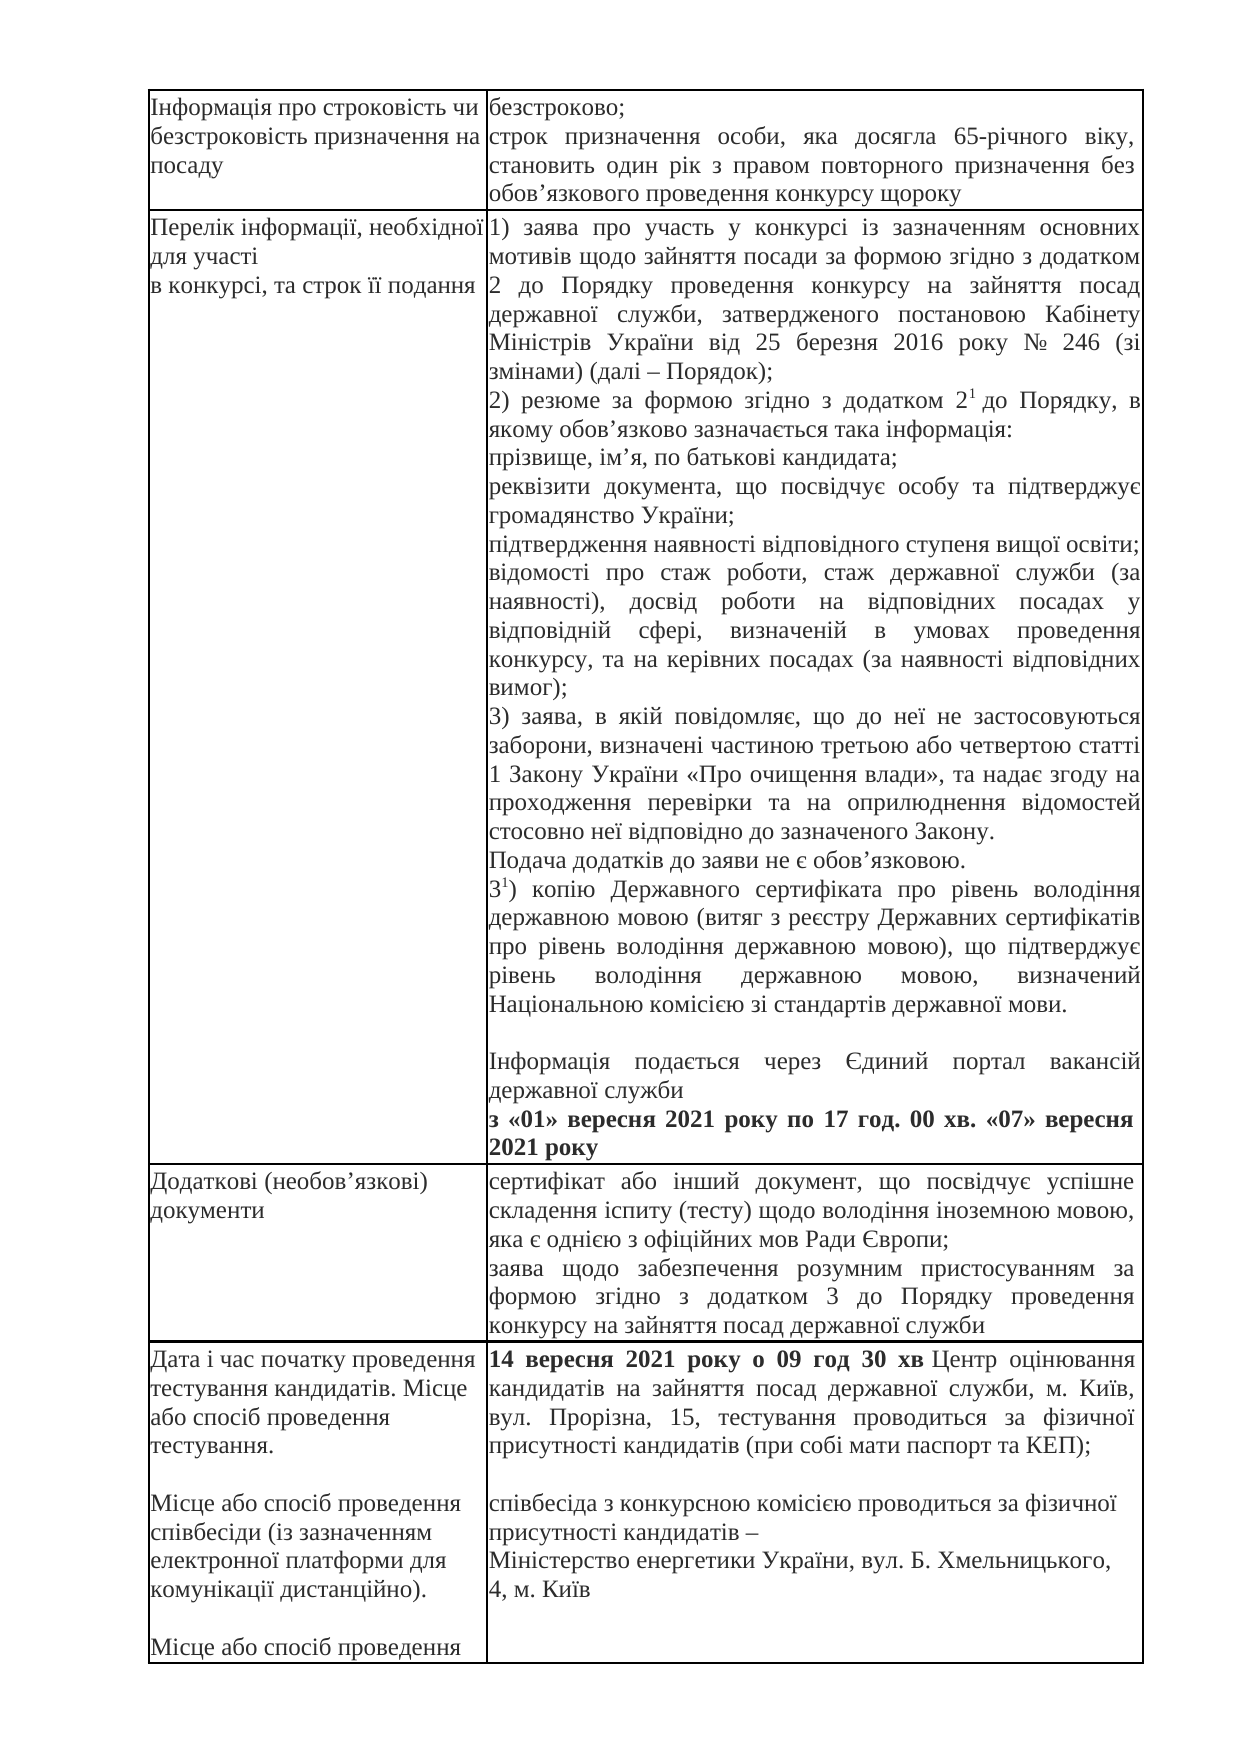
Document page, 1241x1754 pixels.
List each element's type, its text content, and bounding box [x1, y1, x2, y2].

table_cell сертифікат або інший документ, що посвідчує успішне складення іспиту (тесту) щодо володіння іноземною мовою, яка є однією з офіційних мов Ради Європи; заява щодо забезпечення розумним пристосуванням за формою згідно з додатком 3 до Порядку проведення конкурсу на зайняття посад державної служби [488, 1165, 1142, 1340]
table_cell 1) заява про участь у конкурсі із зазначенням основних мотивів щодо зайняття посади за формою згідно з додатком 2 до Порядку проведення конкурсу на зайняття посад державної служби, затвердженого постановою Кабінету Міністрів України від 25 березня 2016 року № 246 (зі змінами) (далі – Порядок); 2) резюме за формою згідно з додатком 21 до Порядку, в якому обов’язково зазначається така інформація: прізвище, ім’я, по батькові кандидата; реквізити документа, що посвідчує особу та підтверджує громадянство України; підтвердження наявності відповідного ступеня вищої освіти; відомості про стаж роботи, стаж державної служби (за наявності), досвід роботи на відповідних посадах у відповідній сфері, визначеній в умовах проведення конкурсу, та на керівних посадах (за наявності відповідних вимог); 3) заява, в якій повідомляє, що до неї не застосовуються заборони, визначені частиною третьою або четвертою статті 1 Закону України «Про очищення влади», та надає згоду на проходження перевірки та на оприлюднення відомостей стосовно неї відповідно до зазначеного Закону. Подача додатків до заяви не є обов’язковою. 31) копію Державного сертифіката про рівень володіння державною мовою (витяг з реєстру Державних сертифікатів про рівень володіння державною мовою), що підтверджує рівень володіння державною мовою, визначений Національною комісією зі стандартів державної мови. Інформація подається через Єдиний портал вакансій державної служби з «01» вересня 2021 року по 17 год. 00 хв. «07» вересня 2021 року [488, 211, 1142, 1163]
table_cell Інформація про строковість чи безстроковість призначення на посаду [150, 91, 486, 209]
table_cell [488, 1343, 1142, 1662]
table_cell безстроково; строк призначення особи, яка досягла 65-річного віку, становить один рік з правом повторного призначення без обов’язкового проведення конкурсу щороку [488, 91, 1142, 209]
table_cell Додаткові (необов’язкові) документи [150, 1165, 486, 1340]
table_cell Перелік інформації, необхідної для участі в конкурсі, та строк її подання [150, 211, 486, 1163]
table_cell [150, 1343, 486, 1662]
